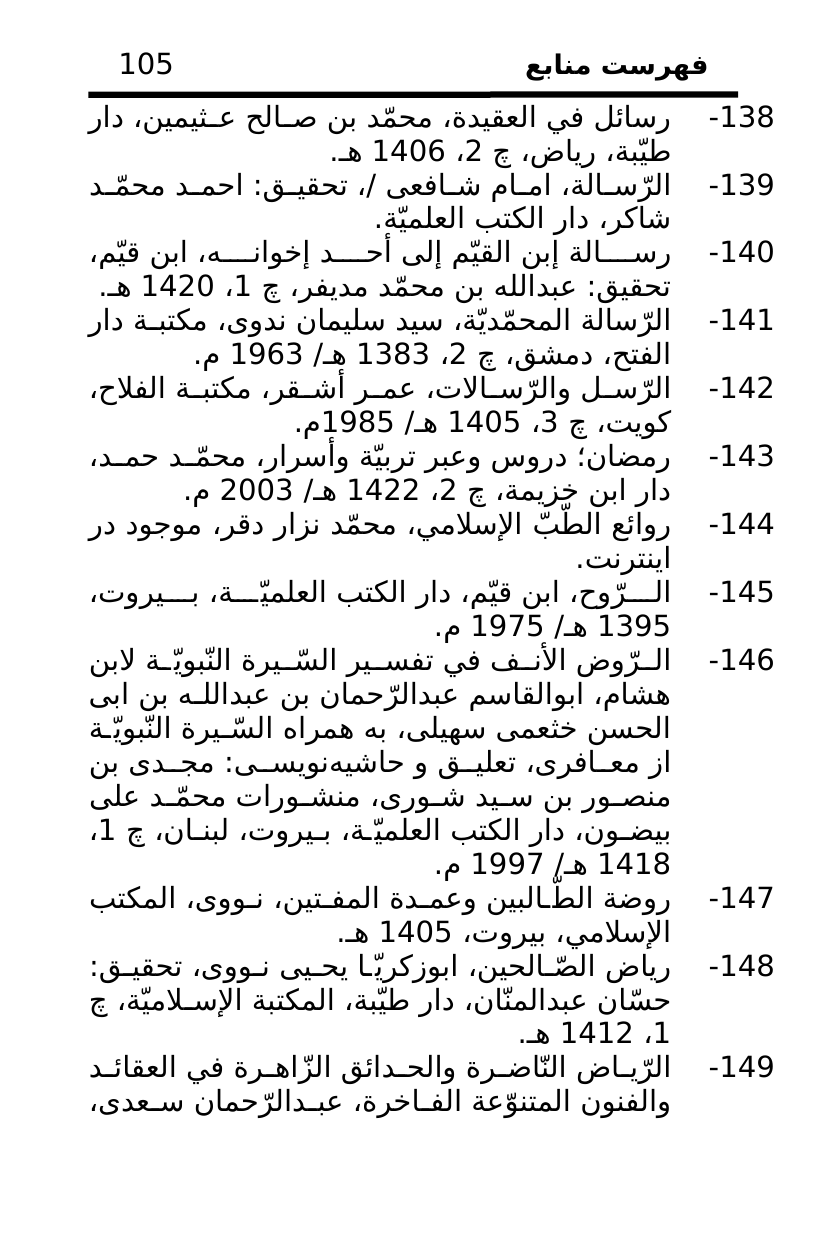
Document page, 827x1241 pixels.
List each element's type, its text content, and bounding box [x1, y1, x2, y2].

list رسائل في العقیدة، محمّد بن صالح عثیمین، دار طیّبة، ریاض، چ 2، 1406 هـ. [89, 100, 708, 168]
list الرّسالة المحمّدیّة، سید سلیمان ندوی، مکتبة دار الفتح، دمشق، چ 2، 1383 هـ/ 1963 م. [89, 304, 708, 372]
list روضة الطّالبین وعمدة المفتین، نووی، المکتب الإسلامي، بیروت، 1405 هـ. [89, 881, 708, 949]
list رسالة إبن القیّم إلی أحد إخوانه، ابن قیّم، تحقیق: عبدالله بن محمّد مدیفر، چ 1، 1420 هـ. [89, 236, 708, 304]
list الرّوض الأنف في تفسیر السّیرة النّبویّة لابن هشام، ابوالقاسم عبدالرّحمان بن عبدالله بن ابی الحسن خثعمی سهیلی، به همراه السّیرة النّبویّة از معافری، تعلیق و حاشیه‌نویسی: مجدی بن منصور بن سید شوری، منشورات محمّد علی بیضون، دار الکتب العلمیّة، بیروت، لبنان، چ 1، 1418 هـ/ 1997 م. [89, 643, 708, 881]
list الرّسالة، امام شافعی /، تحقیق: احمد محمّد شاکر، دار الکتب العلمیّة. [89, 168, 708, 236]
list روائع الطّبّ الإسلامي، محمّد نزار دقر، موجود در اینترنت. [89, 507, 708, 575]
list الرّوح، ابن قیّم، دار الکتب العلمیّة، بیروت، 1395 هـ/ 1975 م. [89, 575, 708, 643]
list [89, 1051, 708, 1119]
list الرّسل والرّسالات، عمر أشقر، مکتبة الفلاح، کویت، چ 3، 1405 هـ/ 1985م. [89, 372, 708, 439]
list ریاض الصّالحین، ابوزکریّا یحیی نووی، تحقیق: حسّان عبدالمنّان، دار طیّبة، المکتبة الإسلامیّة، چ 1، 1412 هـ. [89, 949, 708, 1051]
list رمضان؛ دروس وعبر تربیّة وأسرار، محمّد حمد، دار ابن خزیمة، چ 2، 1422 هـ/ 2003 م. [89, 439, 708, 507]
